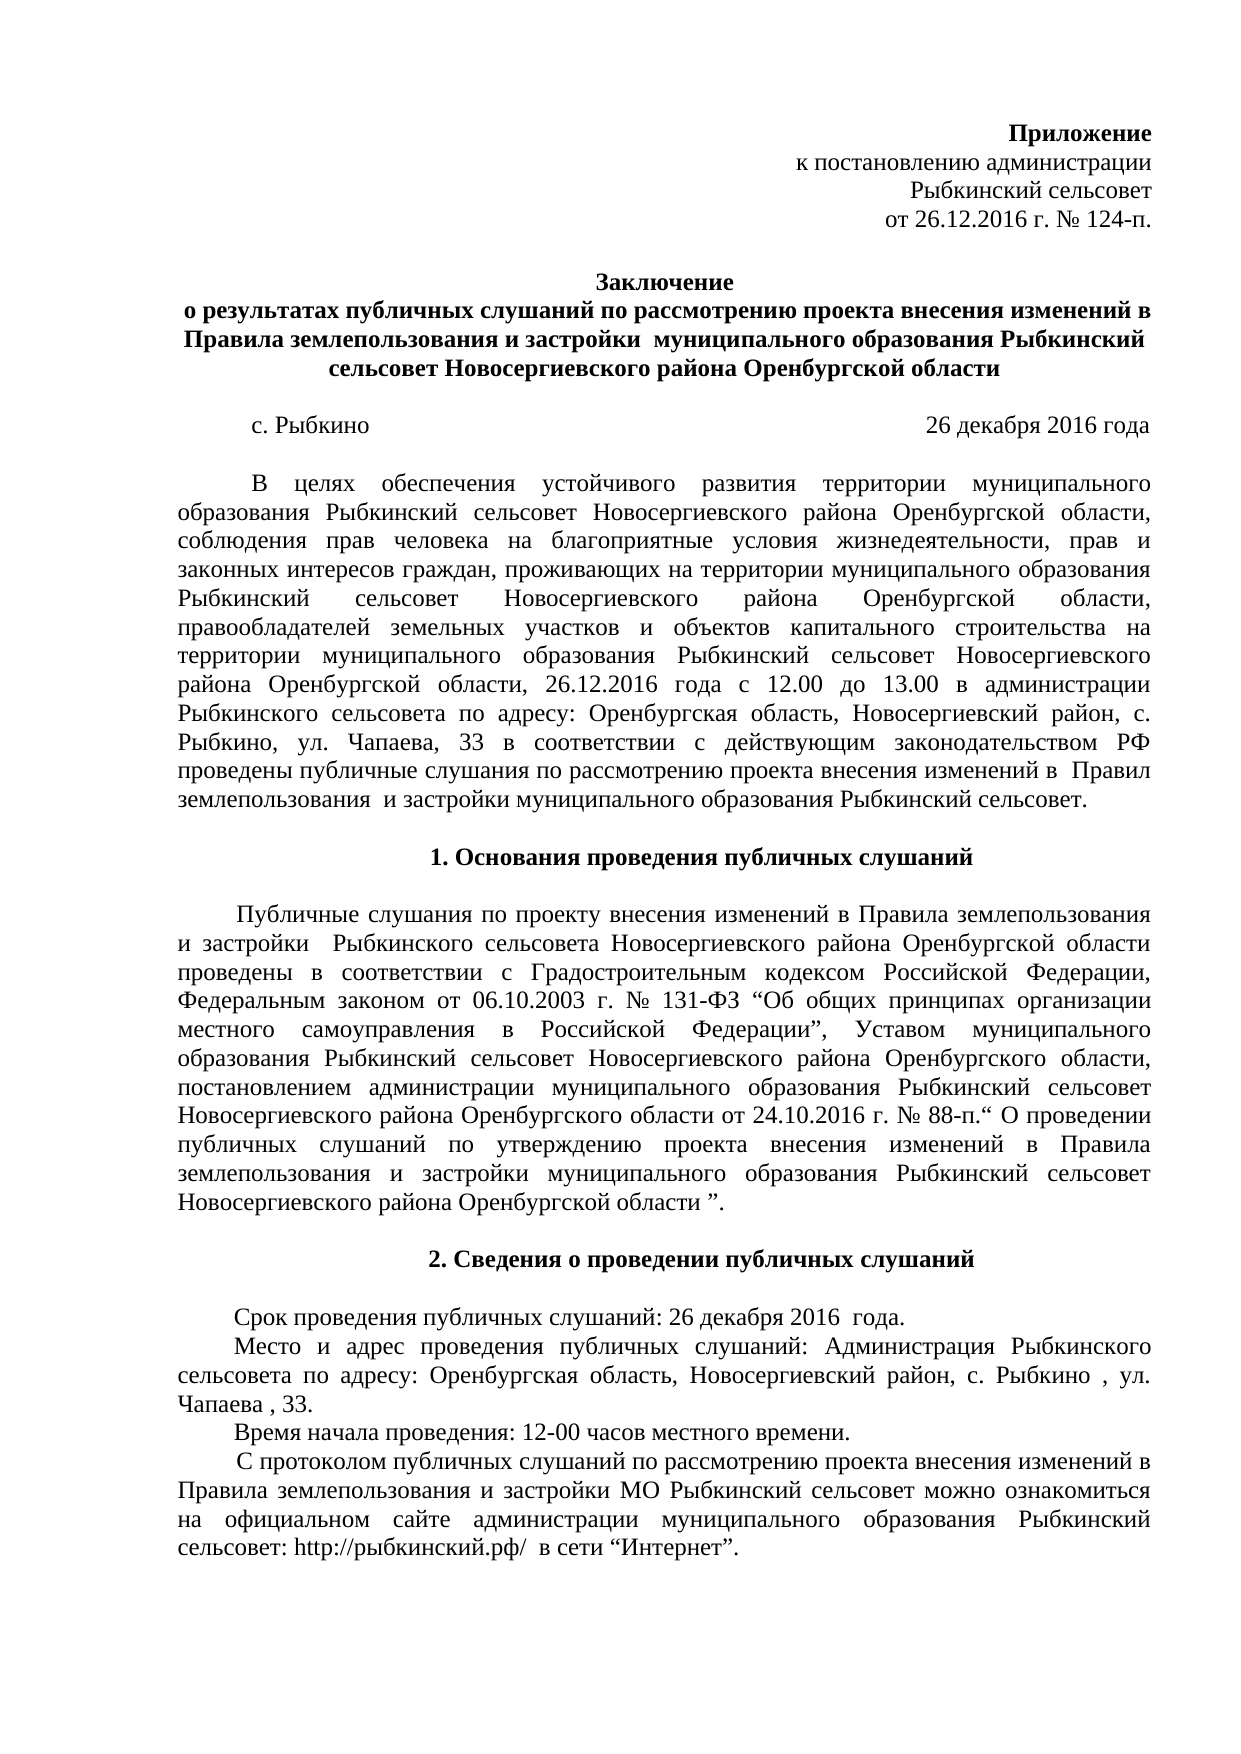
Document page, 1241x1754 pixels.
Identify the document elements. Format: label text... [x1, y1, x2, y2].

text С протоколом публичных слушаний по рассмотрению проекта внесения изменений в Правила землепользования и застройки МО Рыбкинский сельсовет можно ознакомиться на официальном сайте администрации муниципального образования Рыбкинский сельсовет: http://рыбкинский.рф/ в сети “Интернет”. [177, 1446, 1152, 1561]
text с. Рыбкино 26 декабря 2016 года [177, 410, 1152, 439]
text Заключение [177, 267, 1152, 295]
text к постановлению администрации Рыбкинский сельсовет [177, 147, 1152, 204]
text Время начала проведения: 12-00 часов местного времени. [177, 1417, 1152, 1446]
text 2. Сведения о проведении публичных слушаний [177, 1244, 1152, 1273]
text 1. Основания проведения публичных слушаний [177, 842, 1152, 870]
text В целях обеспечения устойчивого развития территории муниципального образования Рыбкинский сельсовет Новосергиевского района Оренбургской области, соблюдения прав человека на благоприятные условия жизнедеятельности, прав и законных интересов граждан, проживающих на территории муниципального образования Рыбкинский сельсовет Новосергиевского района Оренбургской области, правообладателей земельных участков и объектов капитального строительства на территории муниципального образования Рыбкинский сельсовет Новосергиевского района Оренбургской области, 26.12.2016 года с 12.00 до 13.00 в администрации Рыбкинского сельсовета по адресу: Оренбургская область, Новосергиевский район, с. Рыбкино, ул. Чапаева, 33 в соответствии с действующим законодательством РФ проведены публичные слушания по рассмотрению проекта внесения изменений в Правил землепользования и застройки муниципального образования Рыбкинский сельсовет. [177, 468, 1152, 813]
text от 26.12.2016 г. № 124-п. [177, 204, 1152, 233]
text Место и адрес проведения публичных слушаний: Администрация Рыбкинского сельсовета по адресу: Оренбургская область, Новосергиевский район, с. Рыбкино , ул. Чапаева , 33. [177, 1331, 1152, 1417]
text Публичные слушания по проекту внесения изменений в Правила землепользования и застройки Рыбкинского сельсовета Новосергиевского района Оренбургской области проведены в соответствии с Градостроительным кодексом Российской Федерации, Федеральным законом от 06.10.2003 г. № 131-ФЗ “Об общих принципах организации местного самоуправления в Российской Федерации”, Уставом муниципального образования Рыбкинский сельсовет Новосергиевского района Оренбургского области, постановлением администрации муниципального образования Рыбкинский сельсовет Новосергиевского района Оренбургского области от 24.10.2016 г. № 88-п.“ О проведении публичных слушаний по утверждению проекта внесения изменений в Правила землепользования и застройки муниципального образования Рыбкинский сельсовет Новосергиевского района Оренбургской области ”. [177, 899, 1152, 1215]
subtitle Приложение [177, 118, 1152, 147]
text Срок проведения публичных слушаний: 26 декабря 2016 года. [177, 1302, 1152, 1331]
text о результатах публичных слушаний по рассмотрению проекта внесения изменений в Правила землепользования и застройки муниципального образования Рыбкинский сельсовет Новосергиевского района Оренбургской области [177, 295, 1152, 382]
